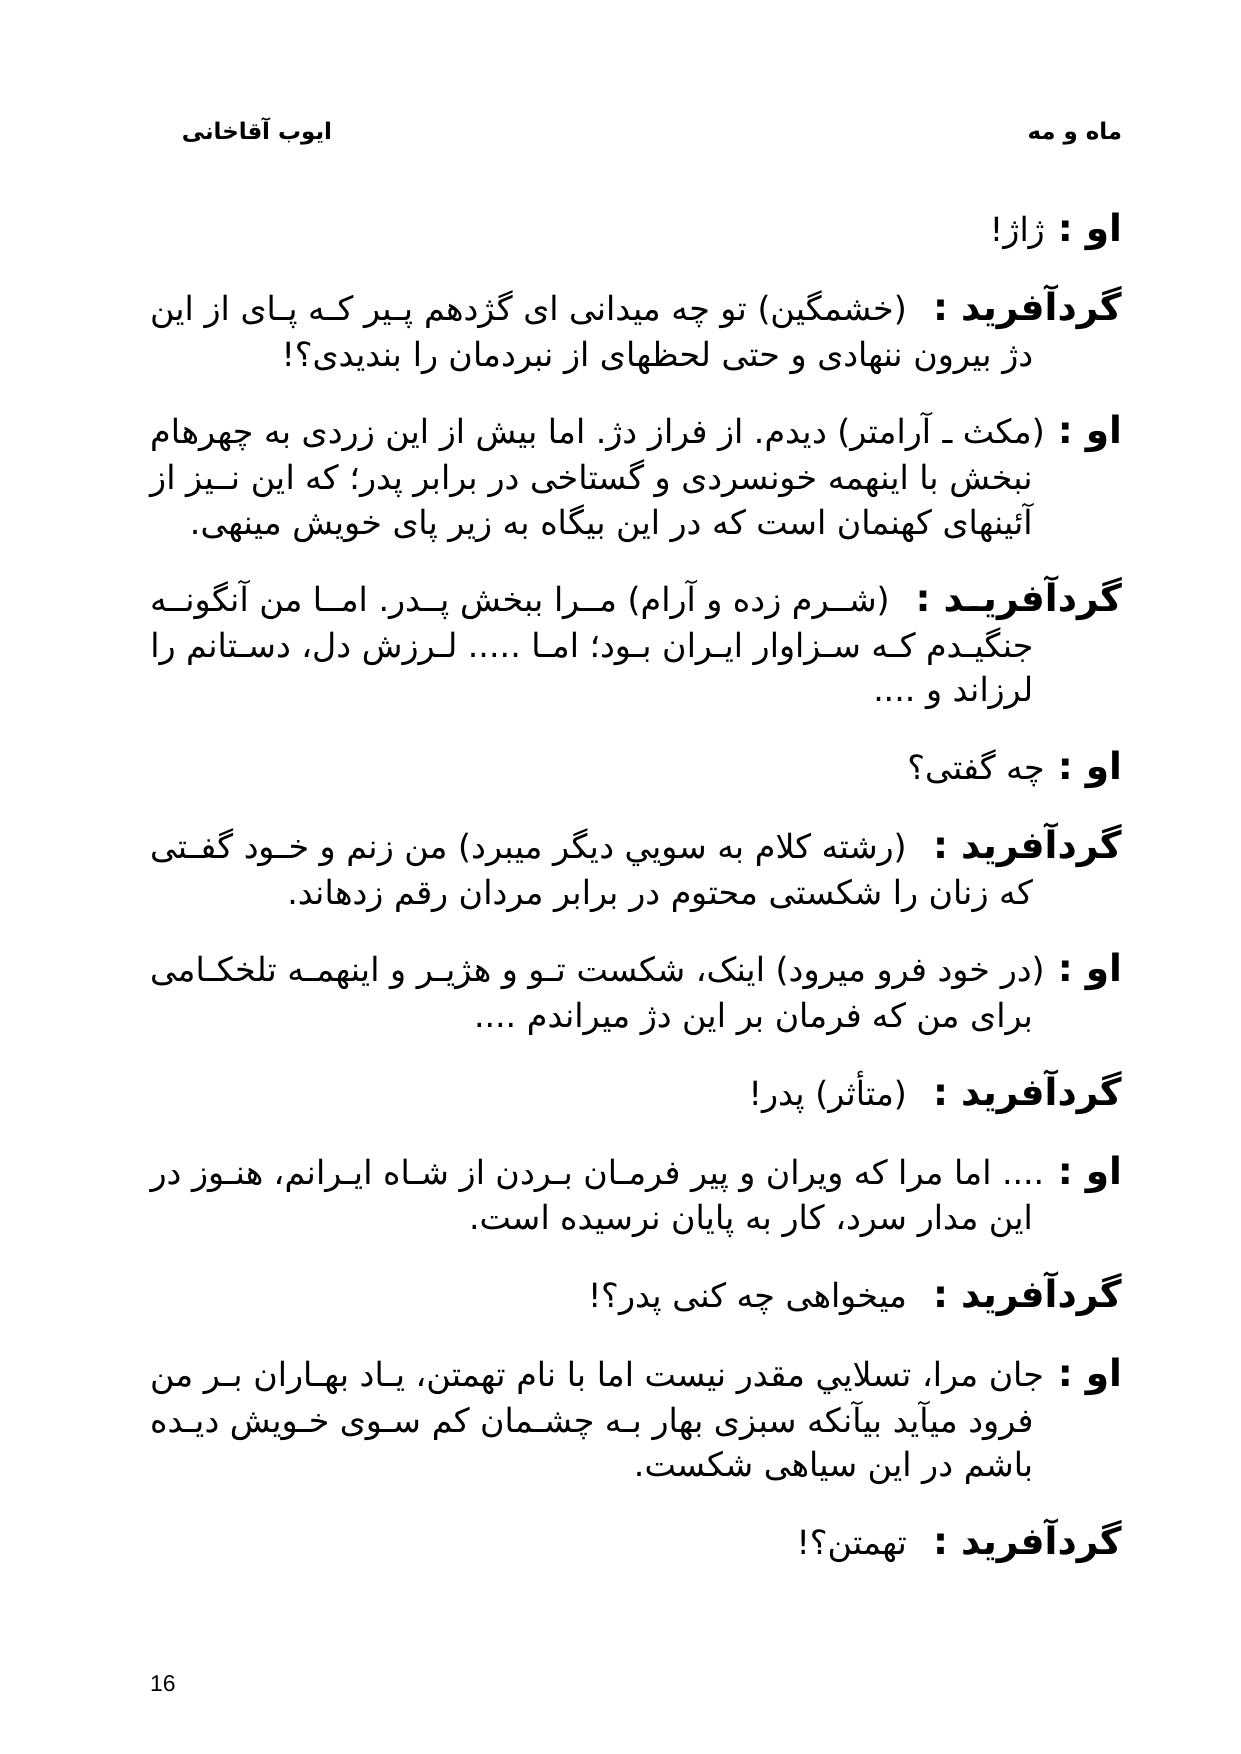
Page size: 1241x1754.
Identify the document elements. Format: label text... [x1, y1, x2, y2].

text او : ژاژ! [150, 207, 1122, 250]
text گردآفريد : تهمتن؟! [150, 1519, 1122, 1563]
text گردآفريد : (خشمگين) تو چه میدانی ای گژدهم پير که پای از اين دژ بيرون ننهادی و حتی لحظهای از نبردمان را بنديدی؟! [150, 286, 1122, 374]
text گردآفريد : (شرم زده و آرام) مرا ببخش پدر. اما من آنگونه جنگيدم که سزاوار ايران بود؛ اما ..... لرزش دل، دستانم را لرزاند و .... [150, 577, 1122, 710]
text او : (در خود فرو میرود) اينک، شکست تو و هژير و اينهمه تلخکامی برای من که فرمان بر اين دژ میراندم .... [150, 947, 1122, 1035]
text او : .... اما مرا که ويران و پير فرمان بردن از شاه ايرانم، هنوز در اين مدار سرد، کار به پايان نرسيده است. [150, 1149, 1122, 1238]
text او : چه گفتی؟ [150, 744, 1122, 788]
text گردآفريد : (رشته کلام به سويي ديگر میبرد) من زنم و خود گفتی که زنان را شکستی محتوم در برابر مردان رقم زدهاند. [150, 824, 1122, 912]
text گردآفريد : (متأثر) پدر! [150, 1070, 1122, 1114]
text او : (مکث ـ آرامتر) ديدم. از فراز دژ. اما بيش از اين زردی به چهرهام نبخش با اينهمه خونسردی و گستاخی در برابر پدر؛ که اين نيز از آئينهای کهنمان است که در اين بيگاه به زير پای خويش مینهی. [150, 409, 1122, 542]
text گردآفريد : میخواهی چه کنی پدر؟! [150, 1272, 1122, 1316]
text او : جان مرا، تسلايي مقدر نيست اما با نام تهمتن، ياد بهاران بر من فرود میآيد بیآنکه سبزی بهار به چشمان کم سوی خويش ديده باشم در اين سياهی شکست. [150, 1352, 1122, 1484]
